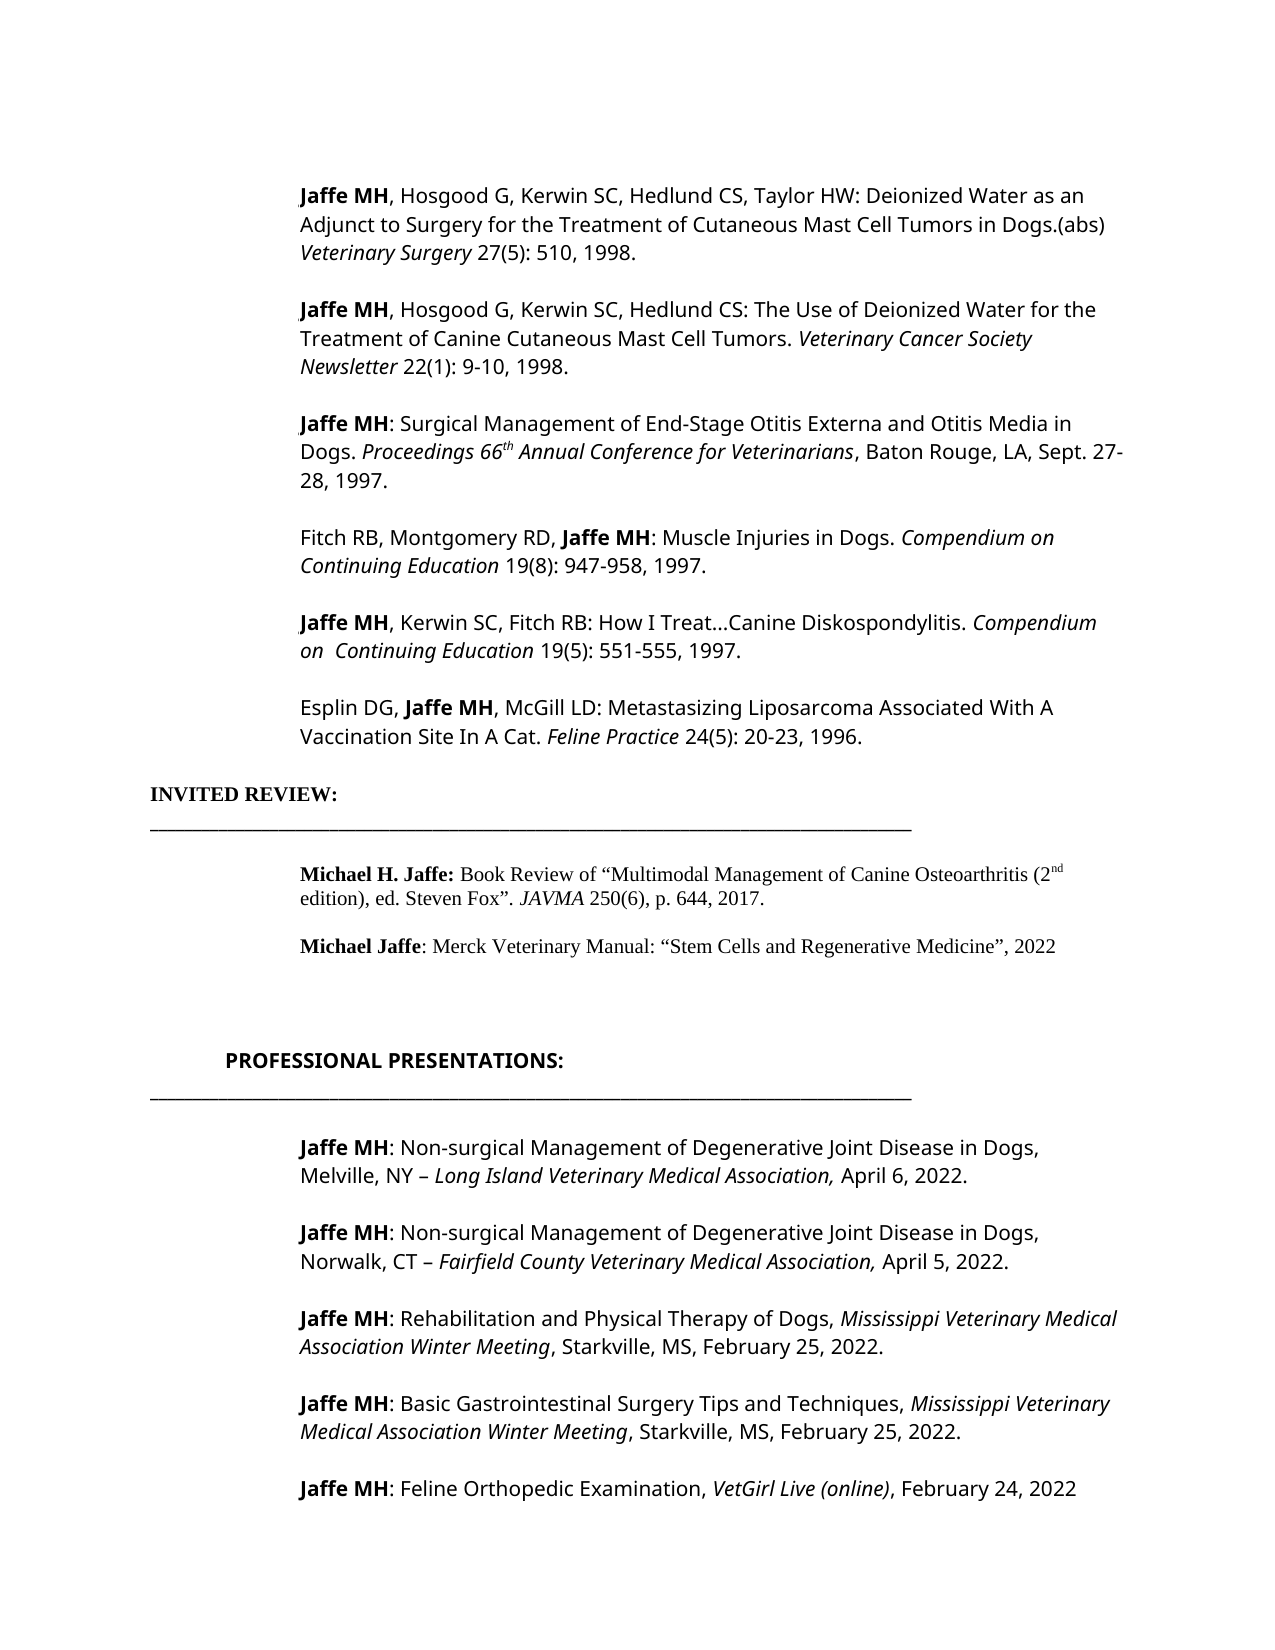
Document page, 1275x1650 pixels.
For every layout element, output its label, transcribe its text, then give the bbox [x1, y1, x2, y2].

text PROFESSIONAL PRESENTATIONS: [150, 1046, 1125, 1075]
text Jaffe MH: Feline Orthopedic Examination, VetGirl Live (online), February 24, 2022 [300, 1474, 1125, 1503]
text Jaffe MH: Basic Gastrointestinal Surgery Tips and Techniques, Mississippi Veterinary Medical Association Winter Meeting, Starkville, MS, February 25, 2022. [300, 1389, 1125, 1446]
text Jaffe MH, , Fitch RB: How I Treat...Canine Diskospondylitis. Compendium on Continuing Education 19(5): 551-555, 1997. [300, 607, 1125, 665]
text Jaffe MH, Hosgood G, , Hedlund CS, Taylor HW: Deionized Water as an Adjunct to Surgery for the Treatment of Cutaneous Mast Cell Tumors in Dogs.(abs) Veterinary Surgery 27(5): 510, 1998. [300, 180, 1125, 267]
text Jaffe MH, Hosgood G, Kerwin SC, Hedlund CS: The Use of Deionized Water for the Treatment of Canine Cutaneous Mast Cell Tumors. Veterinary Cancer Society Newsletter 22(1): 9-10, 1998. [300, 294, 1125, 381]
text Jaffe MH: Non-surgical Management of Degenerative Joint Disease in Dogs, Norwalk, CT – Fairfield County Veterinary Medical Association, April 5, 2022. [300, 1218, 1125, 1275]
text _________________________________________________________________________________________ [150, 1075, 1125, 1103]
text _________________________________________________________________________________________ [150, 806, 1125, 834]
text Jaffe MH: Rehabilitation and Physical Therapy of Dogs, Mississippi Veterinary Medical Association Winter Meeting, Starkville, MS, February 25, 2022. [300, 1304, 1125, 1361]
text Michael Jaffe: Merck Veterinary Manual: “Stem Cells and Regenerative Medicine”, 2022 [300, 932, 1125, 958]
text INVITED REVIEW: [150, 782, 1125, 806]
text Esplin DG, Jaffe MH, McGill LD: Metastasizing Liposarcoma Associated With A Vaccination Site In A Cat. Feline Practice 24(5): 20-23, 1996. [300, 692, 1125, 750]
text Michael H. Jaffe: Book Review of “Multimodal Management of Canine Osteoarthritis (2nd edition), ed. Steven Fox”. JAVMA 250(6), p. 644, 2017. [300, 862, 1125, 910]
text Jaffe MH: Non-surgical Management of Degenerative Joint Disease in Dogs, Melville, NY – Long Island Veterinary Medical Association, April 6, 2022. [300, 1133, 1125, 1190]
text Fitch RB, , Jaffe MH: Muscle Injuries in Dogs. Compendium on Continuing Education 19(8): 947-958, 1997. [300, 521, 1125, 580]
text Jaffe MH: Surgical Management of End-Stage Otitis Externa and Otitis Media in Dogs. Proceedings 66th Annual Conference for Veterinarians, , Sept. 27-28, 1997. [300, 407, 1125, 494]
